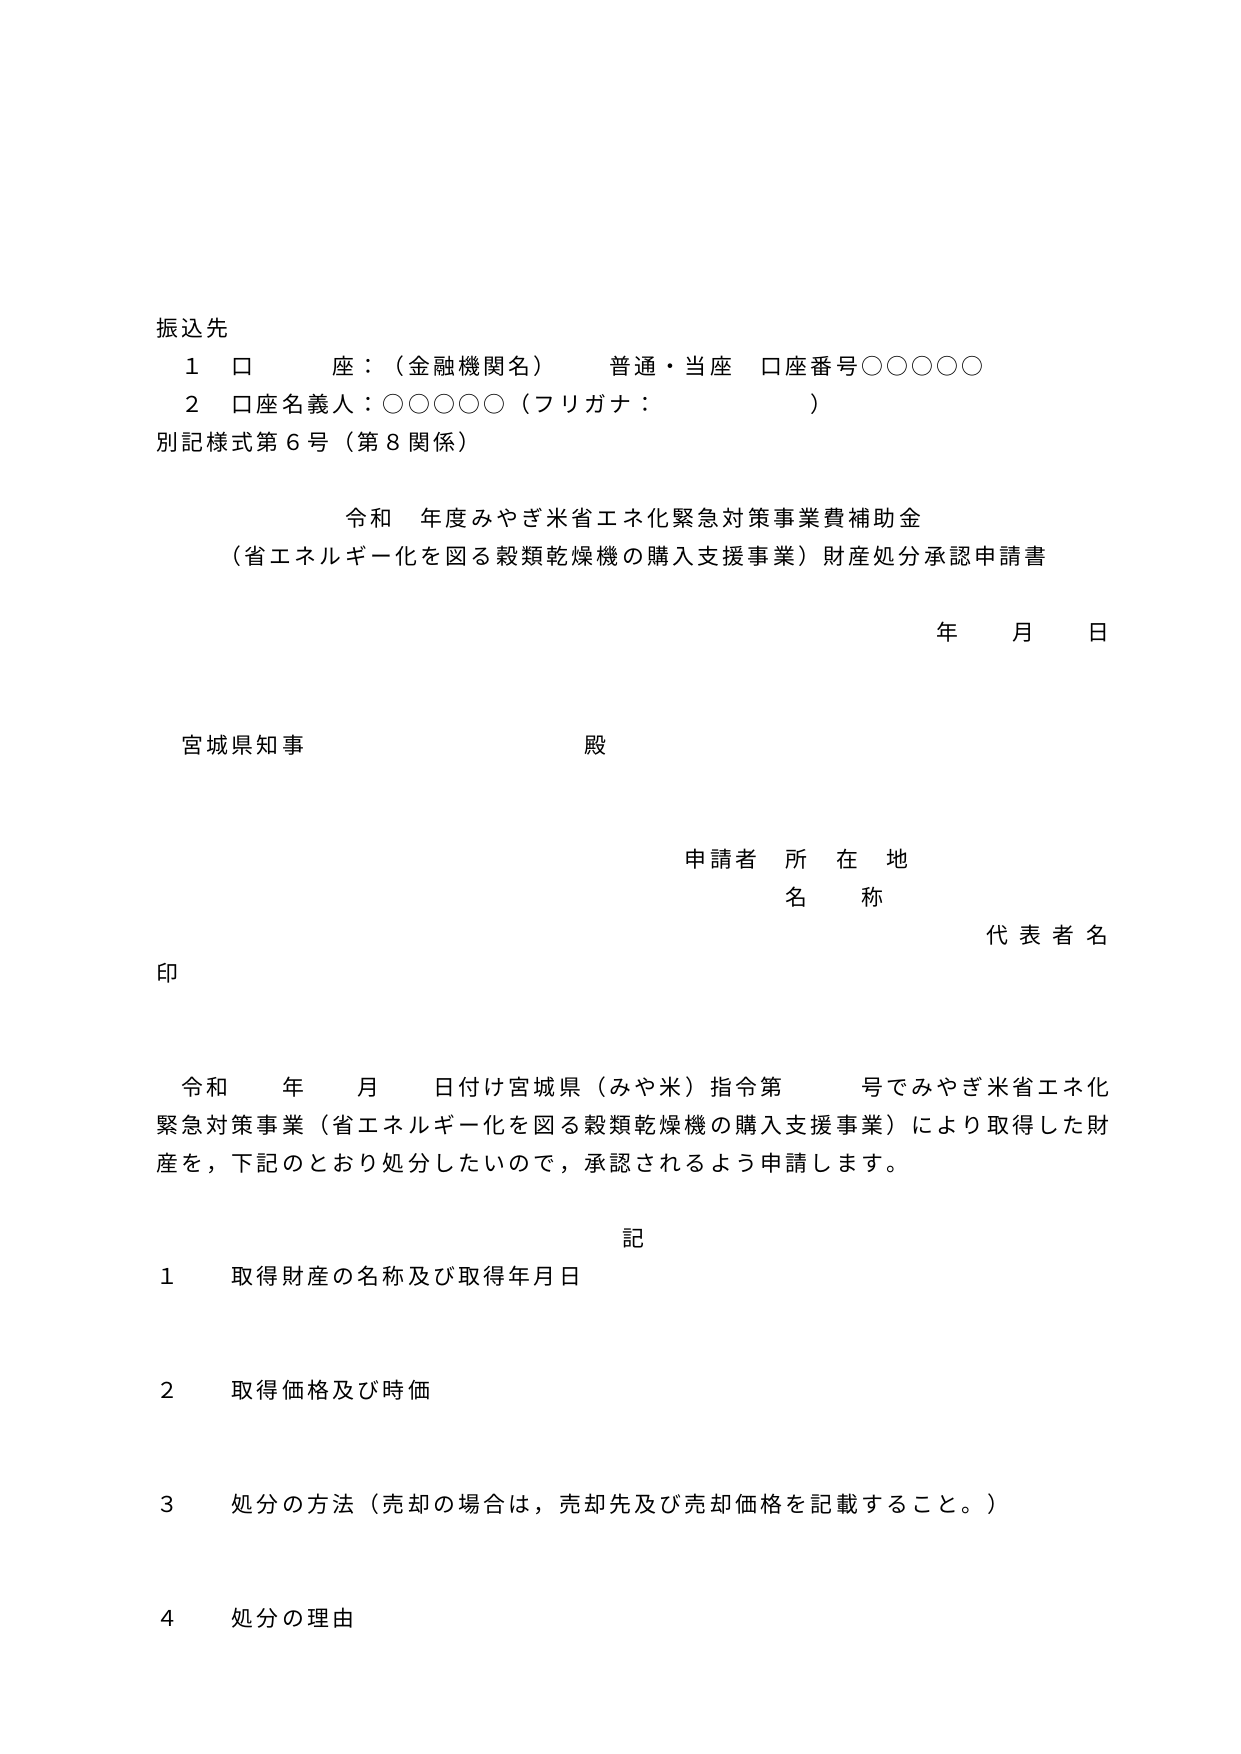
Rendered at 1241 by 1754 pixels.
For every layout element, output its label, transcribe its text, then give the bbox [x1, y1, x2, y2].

text 令和 年 月 日付け宮城県（みや米）指令第 号でみやぎ米省エネ化緊急対策事業（省エネルギー化を図る穀類乾燥機の購入支援事業）により取得した財産を，下記のとおり処分したいので，承認されるよう申請します。 [156, 1067, 1114, 1180]
text 振込先 [156, 308, 1114, 346]
text 別記様式第６号（第８関係） [156, 422, 1114, 460]
text （省エネルギー化を図る穀類乾燥機の購入支援事業）財産処分承認申請書 [156, 536, 1114, 574]
text 年 月 日 [156, 612, 1114, 649]
text ２ 口座名義人：○○○○○（フリガナ： ） [156, 384, 1114, 422]
text 宮城県知事 殿 [156, 725, 1114, 763]
text １ 取得財産の名称及び取得年月日 [156, 1256, 1114, 1294]
text 記 [156, 1218, 1114, 1256]
text 令和 年度みやぎ米省エネ化緊急対策事業費補助金 [156, 498, 1114, 536]
text １ 口 座：（金融機関名） 普通・当座 口座番号○○○○○ [156, 346, 1114, 384]
text ４ 処分の理由 [156, 1597, 1114, 1635]
text ３ 処分の方法（売却の場合は，売却先及び売却価格を記載すること。） [156, 1484, 1114, 1522]
text 名 称 [156, 877, 1114, 915]
text 代表者名 印 [156, 915, 1114, 991]
text ２ 取得価格及び時価 [156, 1370, 1114, 1408]
text 申請者 所 在 地 [156, 839, 1114, 877]
